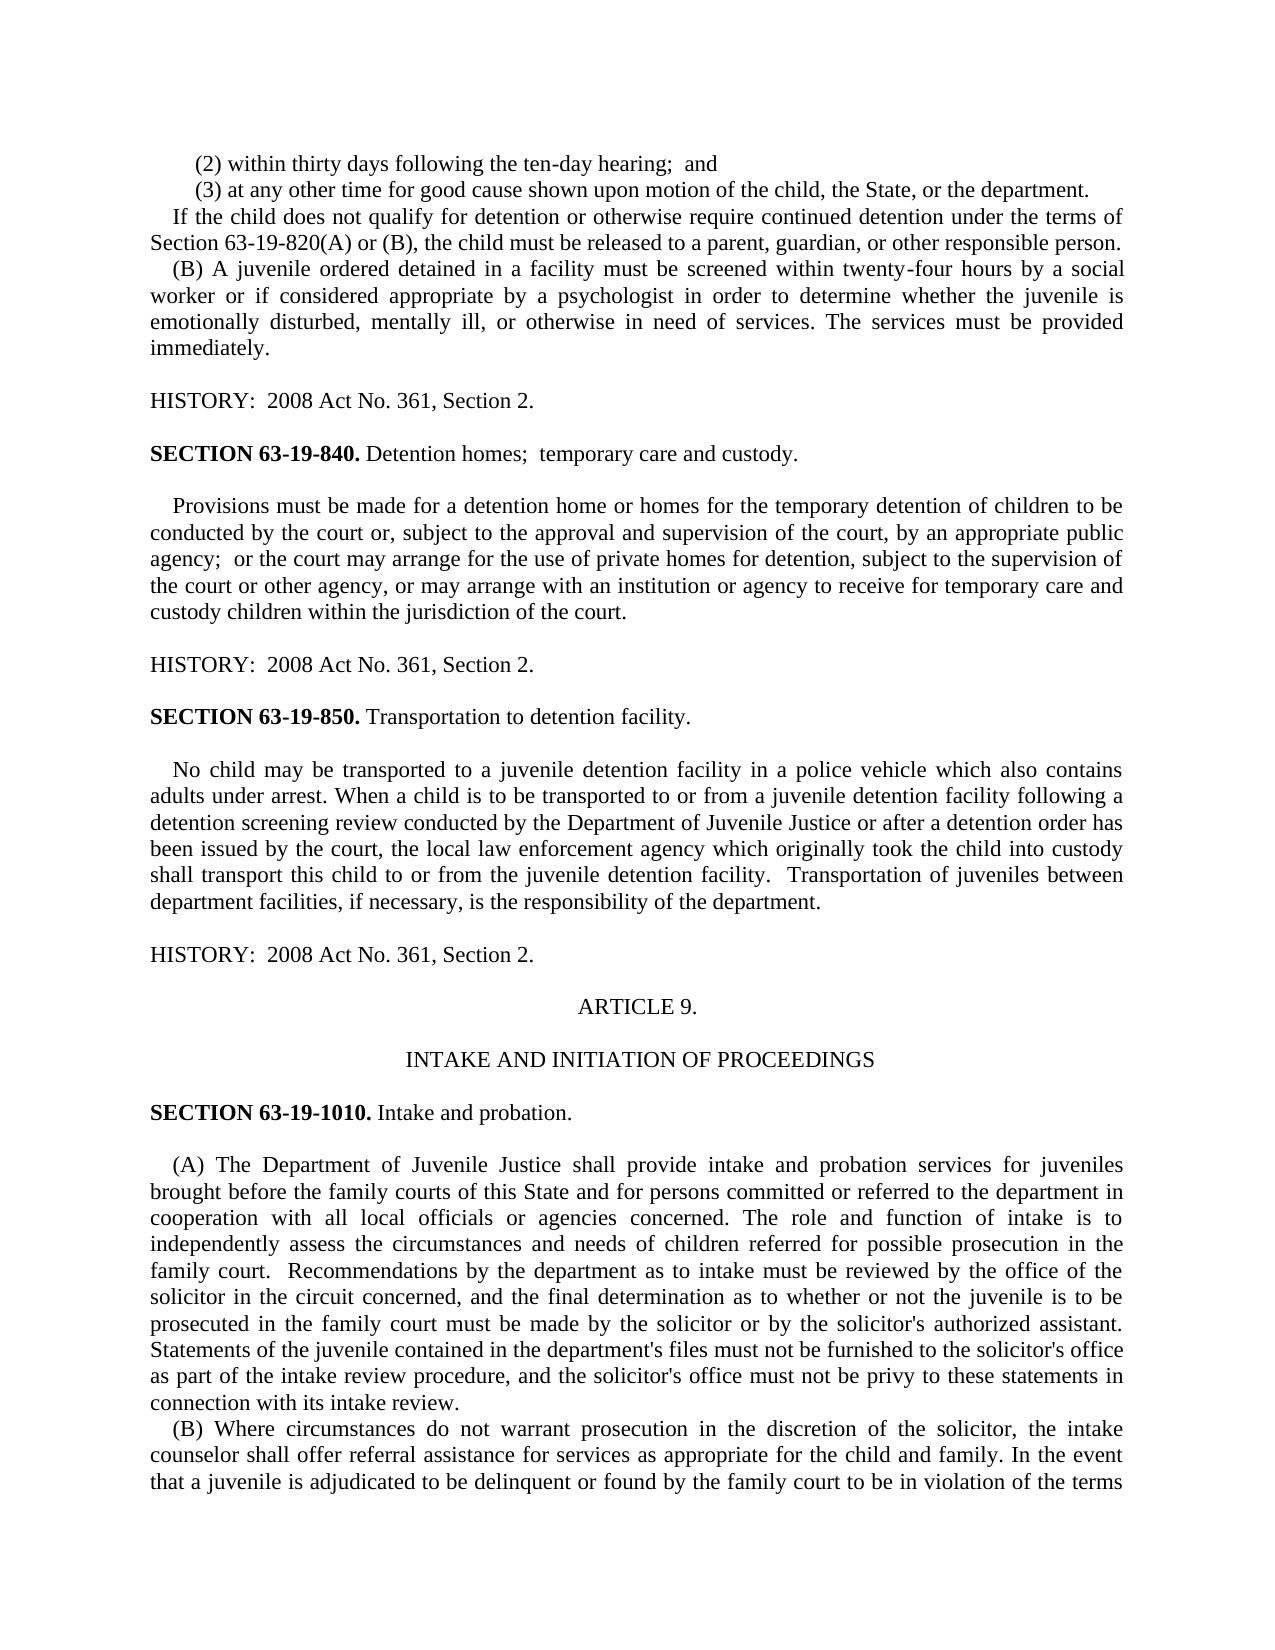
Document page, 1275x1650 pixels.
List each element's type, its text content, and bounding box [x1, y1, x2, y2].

text HISTORY: 2008 Act No. 361, Section 2. [150, 651, 1125, 677]
text SECTION 63-19-850. Transportation to detention facility. [150, 703, 1125, 730]
text (3) at any other time for good cause shown upon motion of the child, the State, or the department. [150, 176, 1125, 203]
text INTAKE AND INITIATION OF PROCEEDINGS [150, 1046, 1125, 1072]
text SECTION 63-19-840. Detention homes; temporary care and custody. [150, 440, 1125, 466]
text (B) A juvenile ordered detained in a facility must be screened within twenty-four hours by a social worker or if considered appropriate by a psychologist in order to determine whether the juvenile is emotionally disturbed, mentally ill, or otherwise in need of services. The services must be provided immediately. [150, 255, 1125, 361]
text SECTION 63-19-1010. Intake and probation. [150, 1099, 1125, 1125]
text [150, 1415, 1125, 1494]
text HISTORY: 2008 Act No. 361, Section 2. [150, 941, 1125, 967]
text ARTICLE 9. [150, 993, 1125, 1020]
text Provisions must be made for a detention home or homes for the temporary detention of children to be conducted by the court or, subject to the approval and supervision of the court, by an appropriate public agency; or the court may arrange for the use of private homes for detention, subject to the supervision of the court or other agency, or may arrange with an institution or agency to receive for temporary care and custody children within the jurisdiction of the court. [150, 493, 1125, 624]
text No child may be transported to a juvenile detention facility in a police vehicle which also contains adults under arrest. When a child is to be transported to or from a juvenile detention facility following a detention screening review conducted by the Department of Juvenile Justice or after a detention order has been issued by the court, the local law enforcement agency which originally took the child into custody shall transport this child to or from the juvenile detention facility. Transportation of juveniles between department facilities, if necessary, is the responsibility of the department. [150, 756, 1125, 914]
text (2) within thirty days following the ten-day hearing; and [150, 150, 1125, 176]
text If the child does not qualify for detention or otherwise require continued detention under the terms of Section 63-19-820(A) or (B), the child must be released to a parent, guardian, or other responsible person. [150, 203, 1125, 255]
text (A) The Department of Juvenile Justice shall provide intake and probation services for juveniles brought before the family courts of this State and for persons committed or referred to the department in cooperation with all local officials or agencies concerned. The role and function of intake is to independently assess the circumstances and needs of children referred for possible prosecution in the family court. Recommendations by the department as to intake must be reviewed by the office of the solicitor in the circuit concerned, and the final determination as to whether or not the juvenile is to be prosecuted in the family court must be made by the solicitor or by the solicitor's authorized assistant. Statements of the juvenile contained in the department's files must not be furnished to the solicitor's office as part of the intake review procedure, and the solicitor's office must not be privy to these statements in connection with its intake review. [150, 1151, 1125, 1415]
text HISTORY: 2008 Act No. 361, Section 2. [150, 387, 1125, 413]
